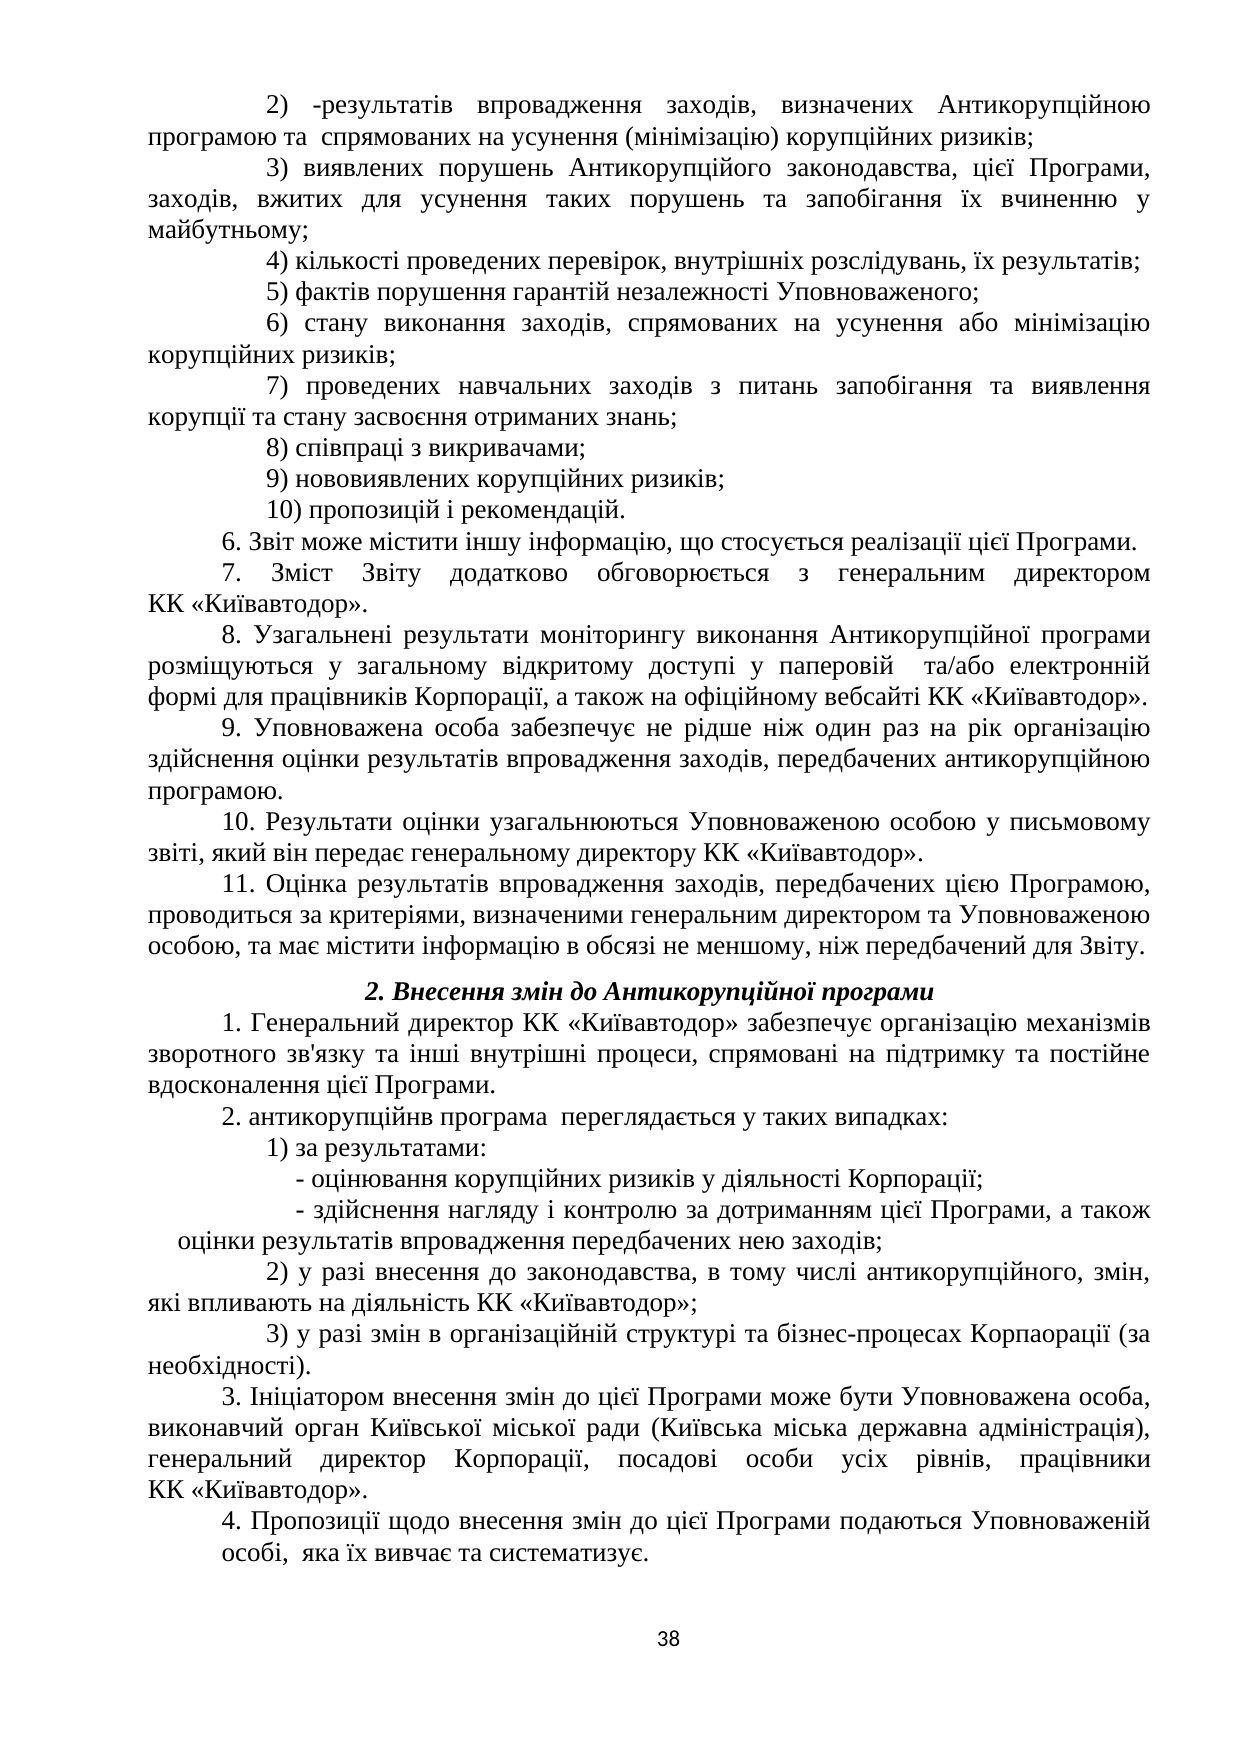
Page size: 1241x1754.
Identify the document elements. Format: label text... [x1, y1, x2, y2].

text 11. Оцінка результатів впровадження заходів, передбачених цією Програмою, проводиться за критеріями, визначеними генеральним директором та Уповноваженою особою, та має містити інформацію в обсязі не меншому, ніж передбачений для Звіту. [148, 867, 1152, 961]
text 9) нововиявлених корупційних ризиків; [148, 462, 1152, 493]
text 4) кількості проведених перевірок, внутрішніх розслідувань, їх результатів; [148, 244, 1152, 275]
text 6. Звіт може містити іншу інформацію, що стосується реалізації цієї Програми. [148, 524, 1152, 556]
text 7) проведених навчальних заходів з питань запобігання та виявлення корупції та стану засвоєння отриманих знань; [148, 369, 1152, 431]
text 3. Ініціатором внесення змін до цієї Програми може бути Уповноважена особа, виконавчий орган Київської міської ради (Київська міська державна адміністрація), генеральний директор Корпорації, посадові особи усіх рівнів, працівники КК «Київавтодор». [148, 1380, 1152, 1504]
text 7. Зміст Звіту додатково обговорюється з генеральним директором КК «Київавтодор». [148, 556, 1152, 618]
text 3) у разі змін в організаційній структурі та бізнес-процесах Корпаорації (за необхідності). [148, 1318, 1152, 1380]
text 1. Генеральний директор КК «Київавтодор» забезпечує організацію механізмів зворотного зв'язку та інші внутрішні процеси, спрямовані на підтримку та постійне вдосконалення цієї Програми. [148, 1006, 1152, 1099]
text 8. Узагальнені результати моніторингу виконання Антикорупційної програми розміщуються у загальному відкритому доступі у паперовій та/або електронній формі для працівників Корпорації, а також на офіційному вебсайті КК «Київавтодор». [148, 618, 1152, 711]
text 8) співпраці з викривачами; [148, 431, 1152, 462]
text 2) у разі внесення до законодавства, в тому числі антикорупційного, змін, які впливають на діяльність КК «Київавтодор»; [148, 1255, 1152, 1318]
text - здійснення нагляду і контролю за дотриманням цієї Програми, а також оцінки результатів впровадження передбачених нею заходів; [177, 1193, 1152, 1255]
text 6) стану виконання заходів, спрямованих на усунення або мінімізацію корупційних ризиків; [148, 307, 1152, 369]
text 1) за результатами: [148, 1131, 1152, 1162]
text 2. Внесення змін до Антикорупційної програми [148, 975, 1152, 1006]
text 3) виявлених порушень Антикорупційого законодавства, цієї Програми, заходів, вжитих для усунення таких порушень та запобігання їх вчиненню у майбутньому; [148, 151, 1152, 244]
text 2) -результатів впровадження заходів, визначених Антикорупційною програмою та спрямованих на усунення (мінімізацію) корупційних ризиків; [148, 88, 1152, 151]
text 10. Результати оцінки узагальнюються Уповноваженою особою у письмовому звіті, який він передає генеральному директору КК «Київавтодор». [148, 805, 1152, 867]
text 4. Пропозиції щодо внесення змін до цієї Програми подаються Уповноваженій особі, яка їх вивчає та систематизує. [148, 1504, 1152, 1567]
text 5) фактів порушення гарантій незалежності Уповноваженого; [148, 275, 1152, 307]
text 9. Уповноважена особа забезпечує не рідше ніж один раз на рік організацію здійснення оцінки результатів впровадження заходів, передбачених антикорупційною програмою. [148, 711, 1152, 805]
text 2. антикорупційнв програма переглядається у таких випадках: [148, 1099, 1152, 1131]
text - оцінювання корупційних ризиків у діяльності Корпорації; [177, 1162, 1152, 1193]
text 10) пропозицій і рекомендацій. [148, 493, 1152, 524]
